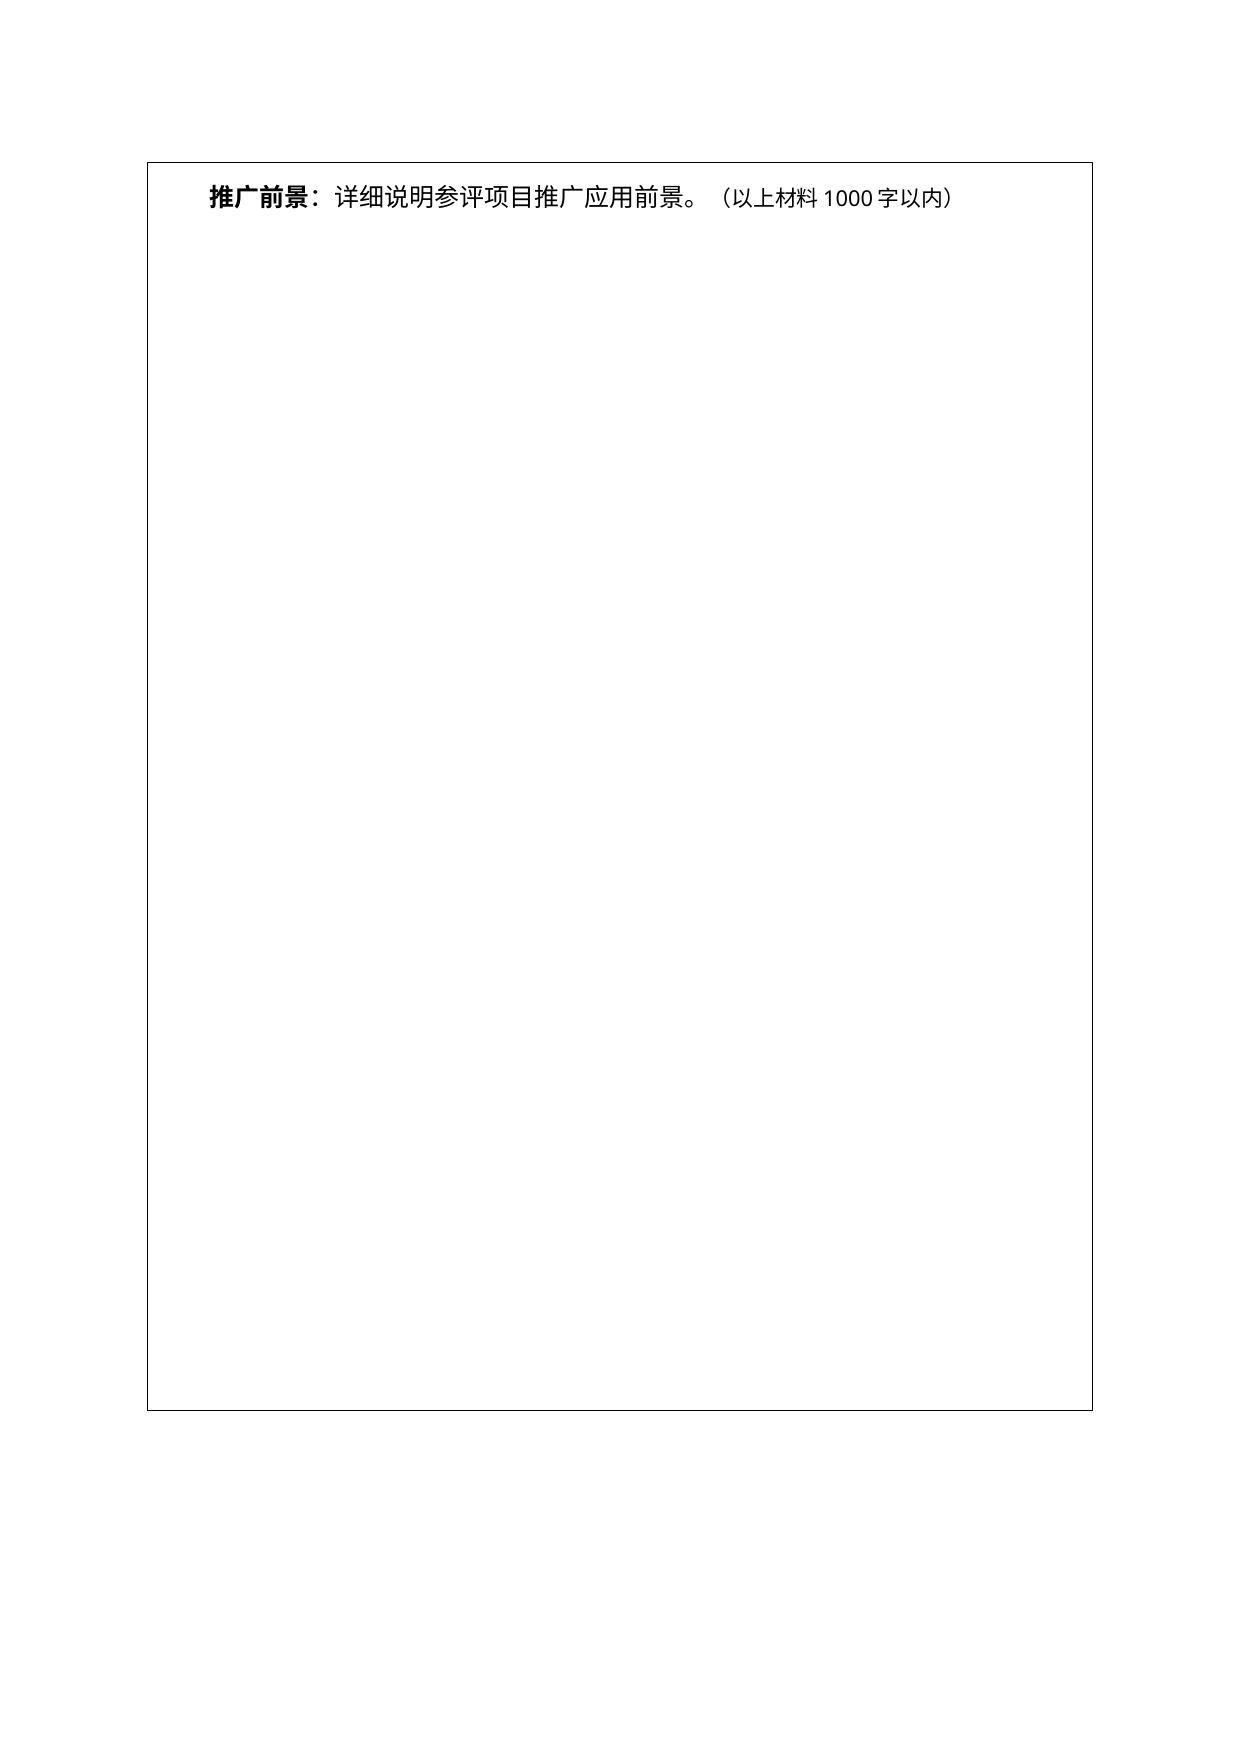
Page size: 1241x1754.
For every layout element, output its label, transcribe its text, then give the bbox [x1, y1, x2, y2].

table_header 推广前景：详细说明参评项目推广应用前景。（以上材料1000字以内） [148, 163, 1092, 1410]
